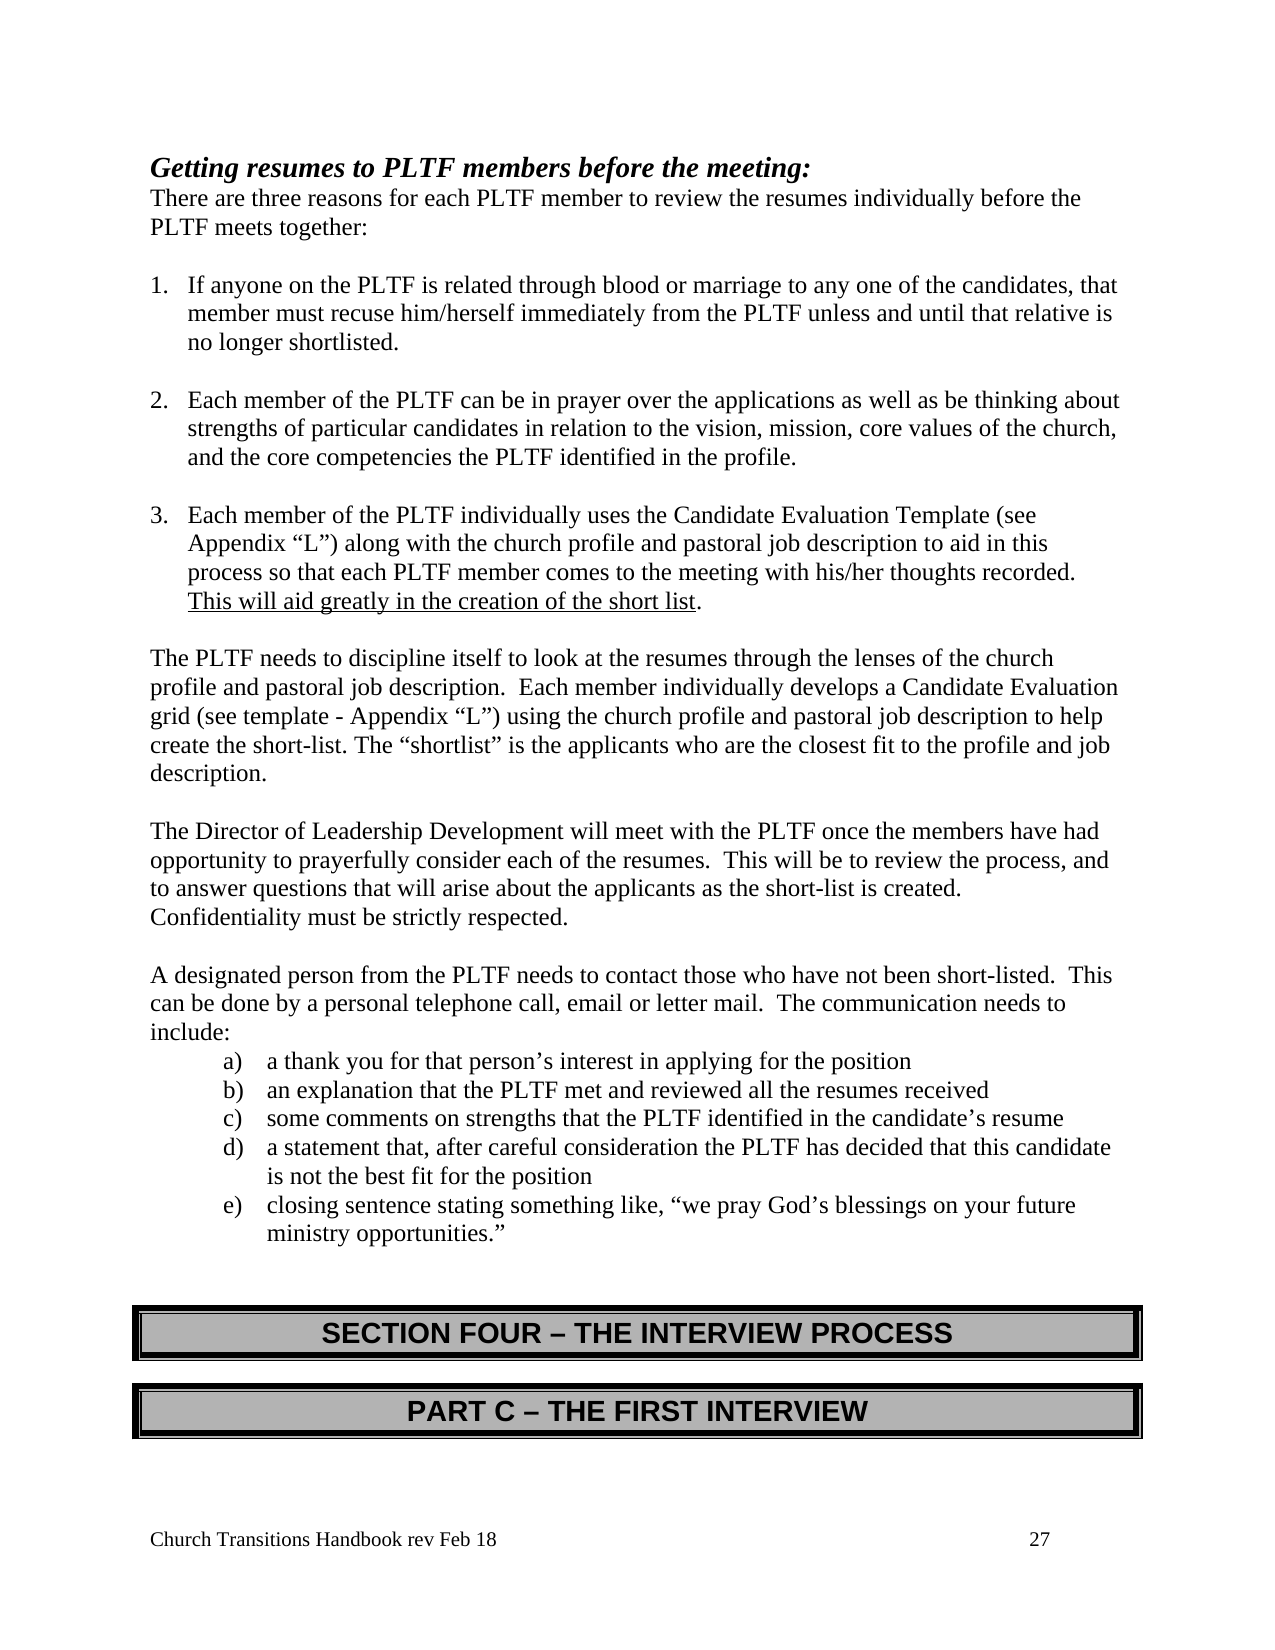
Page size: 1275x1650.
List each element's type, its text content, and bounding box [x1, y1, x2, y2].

text The Director of Leadership Development will meet with the PLTF once the members have had opportunity to prayerfully consider each of the resumes. This will be to review the process, and to answer questions that will arise about the applicants as the short-list is created. Confidentiality must be strictly respected. [150, 816, 1125, 931]
list Each member of the PLTF can be in prayer over the applications as well as be thinking about strengths of particular candidates in relation to the vision, mission, core values of the church, and the core competencies the PLTF identified in the profile. [150, 385, 1125, 471]
list A designated person from the PLTF needs to contact those who have not been short-listed. This can be done by a personal telephone call, email or letter mail. The communication needs to include: [150, 960, 1125, 1046]
list Getting resumes to PLTF members before the meeting: [150, 150, 1125, 183]
list some comments on strengths that the PLTF identified in the candidate’s resume [223, 1103, 1125, 1132]
list The PLTF needs to discipline itself to look at the resumes through the lenses of the church profile and pastoral job description. Each member individually develops a Candidate Evaluation grid (see template - Appendix “L”) using the church profile and pastoral job description to help create the short-list. The “shortlist” is the applicants who are the closest fit to the profile and job description. [150, 643, 1125, 787]
list There are three reasons for each PLTF member to review the resumes individually before the PLTF meets together: [150, 183, 1125, 241]
list closing sentence stating something like, “we pray God’s blessings on your future ministry opportunities.” [223, 1190, 1125, 1247]
list a statement that, after careful consideration the PLTF has decided that this candidate is not the best fit for the position [223, 1132, 1125, 1190]
list an explanation that the PLTF met and reviewed all the resumes received [223, 1075, 1125, 1103]
text SECTION FOUR – THE INTERVIEW PROCESS [142, 1314, 1133, 1352]
list If anyone on the PLTF is related through blood or marriage to any one of the candidates, that member must recuse him/herself immediately from the PLTF unless and until that relative is no longer shortlisted. [150, 270, 1125, 356]
text PART C – THE FIRST INTERVIEW [142, 1392, 1133, 1430]
list Each member of the PLTF individually uses the Candidate Evaluation Template (see Appendix “L”) along with the church profile and pastoral job description to aid in this process so that each PLTF member comes to the meeting with his/her thoughts recorded. This will aid greatly in the creation of the short list. [150, 500, 1125, 615]
list a thank you for that person’s interest in applying for the position [223, 1046, 1125, 1075]
